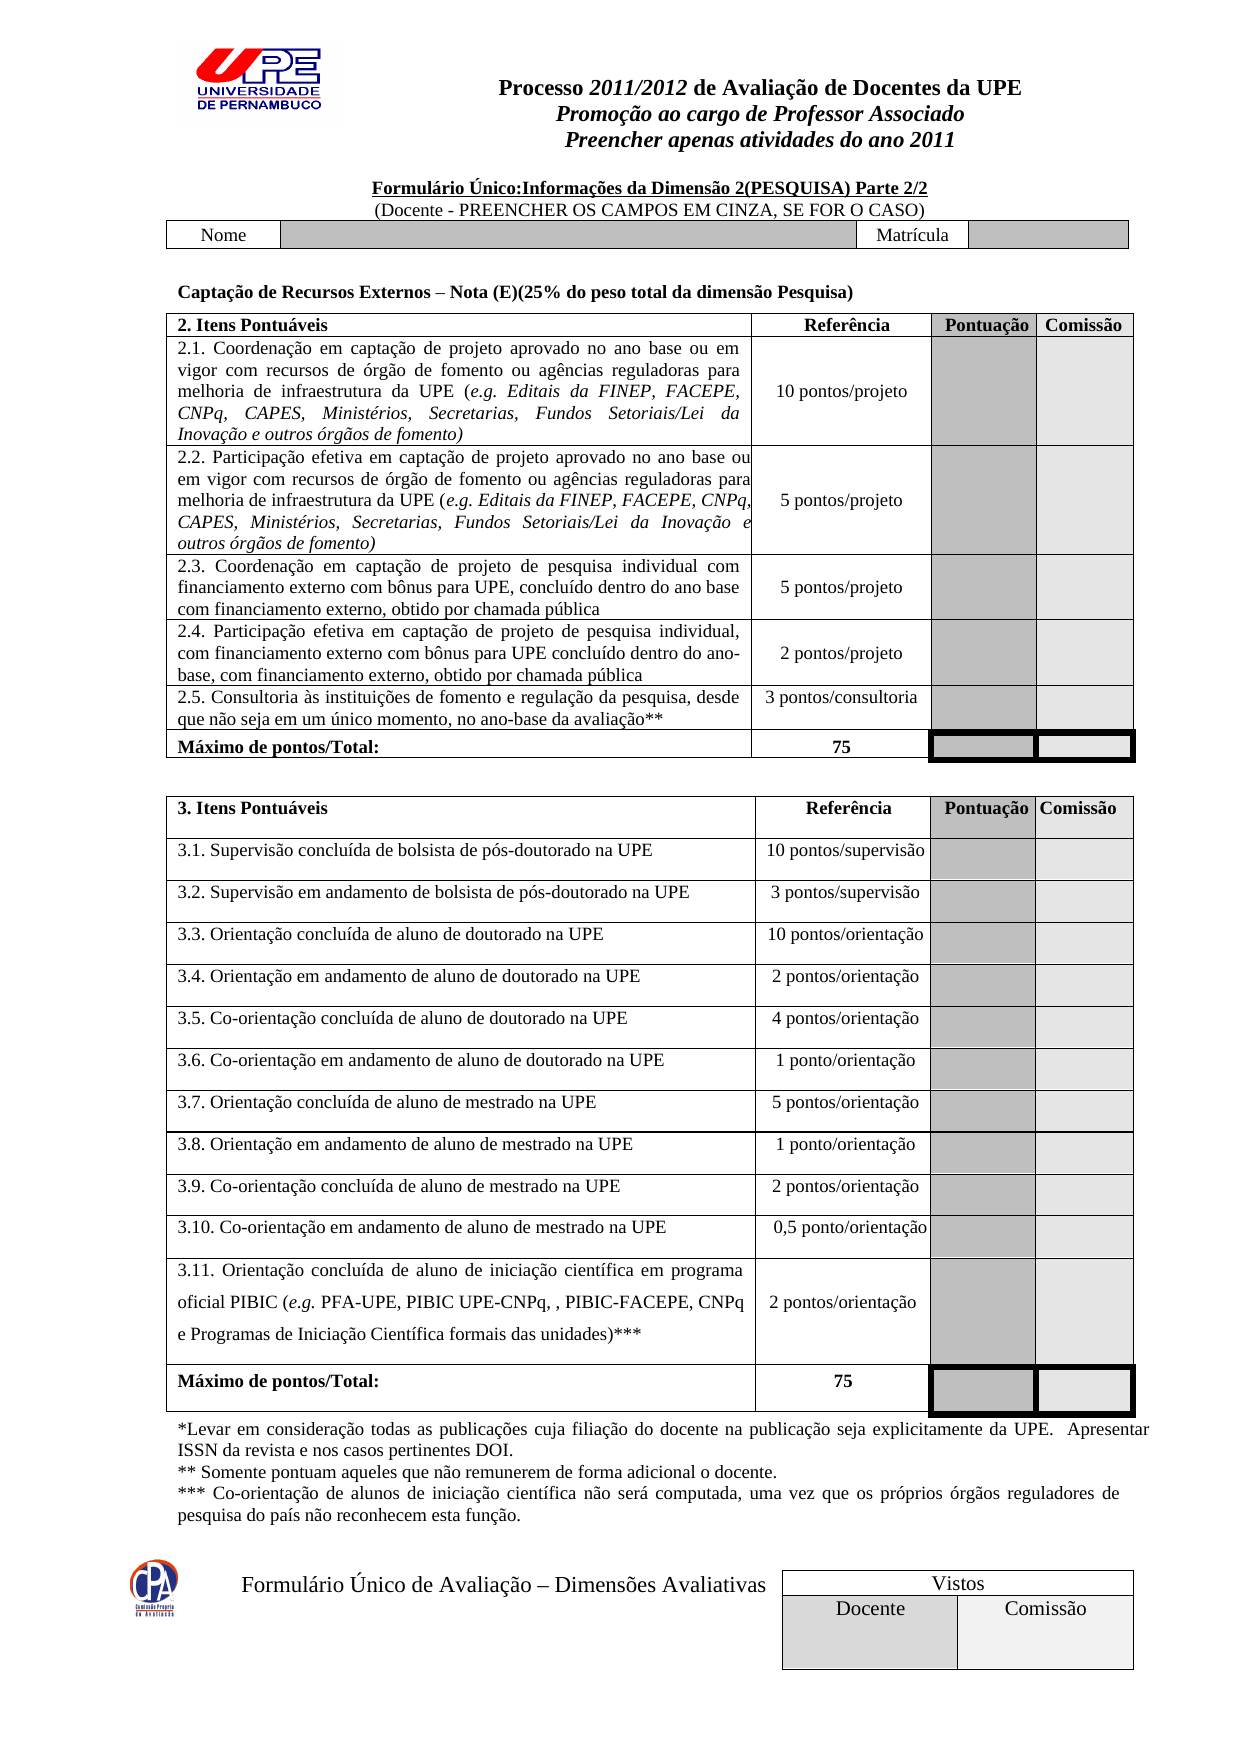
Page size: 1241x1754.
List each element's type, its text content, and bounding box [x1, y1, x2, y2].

table_header [281, 221, 856, 248]
picture [129, 1559, 179, 1618]
table_cell [1036, 1091, 1133, 1131]
table_cell 2.5. Consultoria às instituições de fomento e regulação da pesquisa, desde que não seja em um único momento, no ano-base da avaliação** [167, 686, 751, 729]
text *** Co-orientação de alunos de iniciação científica não será computada, uma vez que os próprios órgãos reguladores de pesquisa do país não reconhecem esta função. [177, 1482, 1122, 1525]
table_cell [932, 686, 1036, 729]
table_cell 5 pontos/projeto [752, 555, 931, 619]
table_header Pontuação [931, 797, 1035, 838]
table_cell 2 pontos/orientação [756, 1259, 930, 1364]
table_cell [932, 620, 1036, 685]
table_cell 5 pontos/projeto [752, 446, 931, 554]
table_cell [1039, 736, 1130, 757]
table_cell 1 ponto/orientação [756, 1049, 930, 1089]
table_cell [931, 839, 1035, 879]
table_header Matrícula [857, 221, 968, 248]
table_cell Máximo de pontos/Total: [167, 1365, 755, 1411]
table_cell 5 pontos/orientação [756, 1091, 930, 1131]
table_cell [1037, 686, 1133, 729]
table_header Pontuação [932, 314, 1036, 336]
table_cell [931, 965, 1035, 1006]
table_cell 3.1. Supervisão concluída de bolsista de pós-doutorado na UPE [167, 839, 755, 879]
table_cell Máximo de pontos/Total: [167, 730, 751, 757]
table_cell [1036, 1216, 1133, 1257]
table_cell 3.10. Co-orientação em andamento de aluno de mestrado na UPE [167, 1216, 755, 1257]
table_cell 2.3. Coordenação em captação de projeto de pesquisa individual com financiamento externo com bônus para UPE, concluído dentro do ano base com financiamento externo, obtido por chamada pública [167, 555, 751, 619]
table_header Comissão [1036, 797, 1133, 838]
table_cell 2 pontos/orientação [756, 965, 930, 1006]
table_cell 10 pontos/orientação [756, 923, 930, 963]
table_cell [1036, 839, 1133, 879]
table_cell 3.5. Co-orientação concluída de aluno de doutorado na UPE [167, 1007, 755, 1047]
table_cell [1036, 1175, 1133, 1215]
table_cell [932, 337, 1036, 445]
table_cell [1037, 337, 1133, 445]
table_cell [932, 555, 1036, 619]
table_cell 2.4. Participação efetiva em captação de projeto de pesquisa individual, com financiamento externo com bônus para UPE concluído dentro do ano-base, com financiamento externo, obtido por chamada pública [167, 620, 751, 685]
table_cell [932, 446, 1036, 554]
table_cell 2.2. Participação efetiva em captação de projeto aprovado no ano base ou em vigor com recursos de órgão de fomento ou agências reguladoras para melhoria de infraestrutura da UPE (e.g. Editais da FINEP, FACEPE, CNPq, CAPES, Ministérios, Secretarias, Fundos Setoriais/Lei da Inovação e outros órgãos de fomento) [167, 446, 751, 554]
table_cell 3.11. Orientação concluída de aluno de iniciação científica em programa oficial PIBIC (e.g. PFA-UPE, PIBIC UPE-CNPq, , PIBIC-FACEPE, CNPq e Programas de Iniciação Científica formais das unidades)*** [167, 1259, 755, 1364]
table_cell [931, 881, 1035, 922]
table_cell 2 pontos/orientação [756, 1175, 930, 1215]
text Captação de Recursos Externos – Nota (E)(25% do peso total da dimensão Pesquisa) [177, 281, 1167, 303]
table_cell 10 pontos/projeto [752, 337, 931, 445]
text ** Somente pontuam aqueles que não remunerem de forma adicional o docente. [177, 1461, 1152, 1482]
table_cell [931, 1007, 1035, 1047]
table_cell 1 ponto/orientação [756, 1133, 930, 1173]
table_header Comissão [1037, 314, 1133, 336]
table_cell [931, 1259, 1035, 1364]
table_header [969, 221, 1128, 248]
table_cell 4 pontos/orientação [756, 1007, 930, 1047]
table_cell [1036, 965, 1133, 1006]
table_cell [931, 1216, 1035, 1257]
table_cell [1036, 881, 1133, 922]
table_cell 3.6. Co-orientação em andamento de aluno de doutorado na UPE [167, 1049, 755, 1089]
text (Docente - PREENCHER OS CAMPOS EM CINZA, SE FOR O CASO) [177, 199, 1122, 220]
table_cell [931, 923, 1035, 963]
table_cell [931, 1049, 1035, 1089]
table_cell [931, 1133, 1035, 1173]
table_cell 3.3. Orientação concluída de aluno de doutorado na UPE [167, 923, 755, 963]
table_cell 0,5 ponto/orientação [756, 1216, 930, 1257]
table_cell [931, 1175, 1035, 1215]
table_header 2. Itens Pontuáveis [167, 314, 751, 336]
text Formulário Único:Informações da Dimensão 2(PESQUISA) Parte 2/2 [177, 177, 1122, 199]
table_cell [1037, 446, 1133, 554]
table_cell [1036, 1259, 1133, 1364]
table_header Referência [752, 314, 931, 336]
table_cell 2.1. Coordenação em captação de projeto aprovado no ano base ou em vigor com recursos de órgão de fomento ou agências reguladoras para melhoria de infraestrutura da UPE (e.g. Editais da FINEP, FACEPE, CNPq, CAPES, Ministérios, Secretarias, Fundos Setoriais/Lei da Inovação e outros órgãos de fomento) [167, 337, 751, 445]
table_cell [934, 736, 1033, 757]
table_cell [931, 1091, 1035, 1131]
table_cell [1036, 1133, 1133, 1173]
table_cell 3 pontos/consultoria [752, 686, 931, 729]
table_cell [1039, 1370, 1130, 1411]
table_cell 75 [752, 730, 928, 757]
table_cell 2 pontos/projeto [752, 620, 931, 685]
table_cell [934, 1370, 1033, 1411]
table_cell [1037, 620, 1133, 685]
table_cell 75 [756, 1365, 928, 1411]
table_cell 3.7. Orientação concluída de aluno de mestrado na UPE [167, 1091, 755, 1131]
table_cell [1037, 555, 1133, 619]
table_cell 3.4. Orientação em andamento de aluno de doutorado na UPE [167, 965, 755, 1006]
table_header Nome [167, 221, 280, 248]
table_cell 3.8. Orientação em andamento de aluno de mestrado na UPE [167, 1133, 755, 1173]
text *Levar em consideração todas as publicações cuja filiação do docente na publicação seja explicitamente da UPE. Apresentar ISSN da revista e nos casos pertinentes DOI. [177, 1417, 1152, 1461]
table_cell [1036, 923, 1133, 963]
table_cell 10 pontos/supervisão [756, 839, 930, 879]
table_header 3. Itens Pontuáveis [167, 797, 755, 838]
table_cell 3.9. Co-orientação concluída de aluno de mestrado na UPE [167, 1175, 755, 1215]
picture [174, 40, 346, 129]
table_cell [1036, 1007, 1133, 1047]
table_cell 3.2. Supervisão em andamento de bolsista de pós-doutorado na UPE [167, 881, 755, 922]
table_cell 3 pontos/supervisão [756, 881, 930, 922]
table_header Referência [756, 797, 930, 838]
table_cell [1036, 1049, 1133, 1089]
